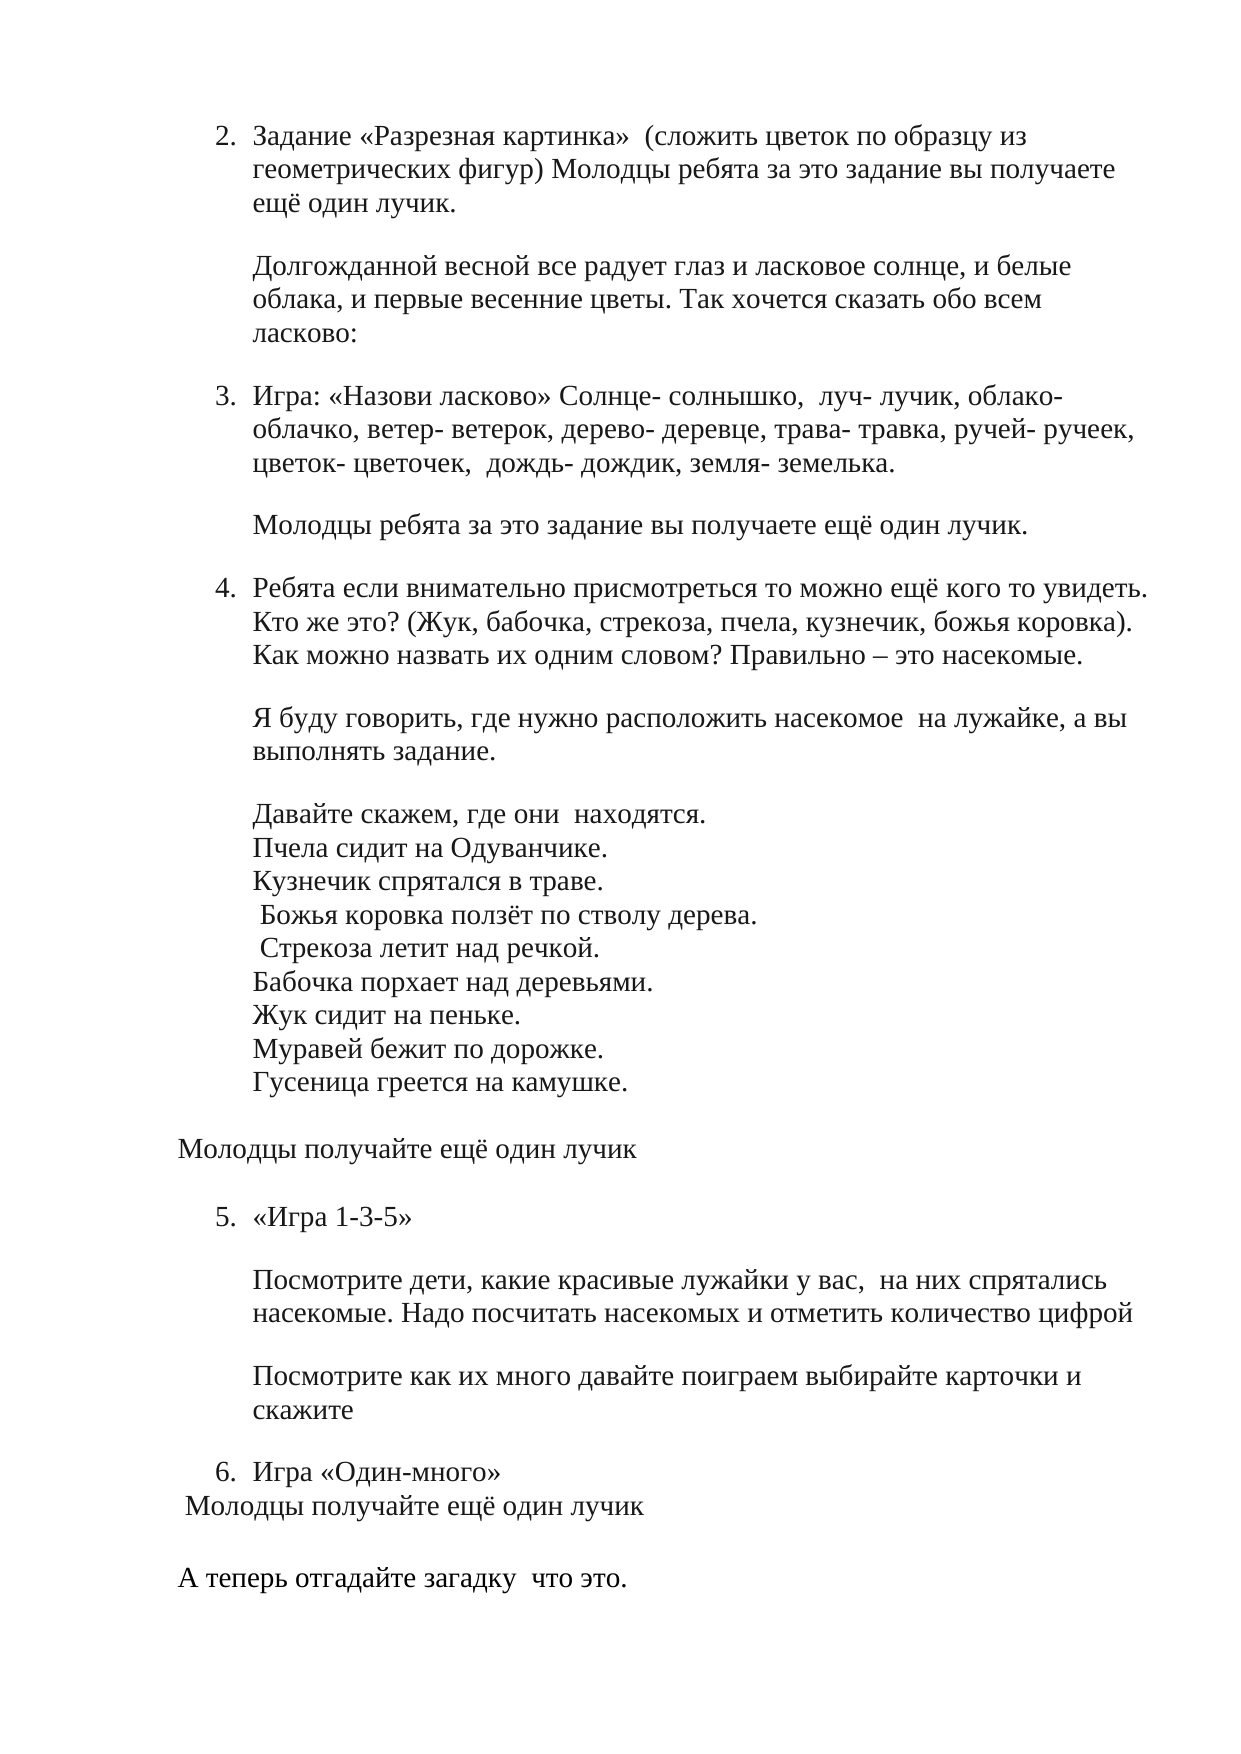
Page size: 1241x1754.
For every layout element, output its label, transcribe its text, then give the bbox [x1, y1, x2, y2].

list Посмотрите дети, какие красивые лужайки у вас, на них спрятались насекомые. Надо посчитать насекомых и отметить количество цифрой [252, 1262, 1152, 1329]
list Жук сидит на пеньке. [252, 997, 1152, 1031]
list Молодцы ребята за это задание вы получаете ещё один лучик. [252, 507, 1152, 541]
list Пчела сидит на Одуванчике. [252, 830, 1152, 863]
list Игра «Один-много» [215, 1454, 1152, 1488]
list Муравей бежит по дорожке. [252, 1031, 1152, 1064]
list Бабочка порхает над деревьями. [252, 964, 1152, 997]
list Гусеница греется на камушке. [252, 1064, 1152, 1098]
text А теперь отгадайте загадку что это. [177, 1560, 1152, 1594]
list Ребята если внимательно присмотреться то можно ещё кого то увидеть. Кто же это? (Жук, бабочка, стрекоза, пчела, кузнечик, божья коровка). Как можно назвать их одним словом? Правильно – это насекомые. [215, 570, 1152, 671]
list Долгожданной весной все радует глаз и ласковое солнце, и белые облака, и первые весенние цветы. Так хочется сказать обо всем ласково: [252, 248, 1152, 348]
list Посмотрите как их много давайте поиграем выбирайте карточки и скажите [252, 1358, 1152, 1425]
list Игра: «Назови ласково» Солнце- солнышко, луч- лучик, облако- облачко, ветер- ветерок, дерево- деревце, трава- травка, ручей- ручеек, цветок- цветочек, дождь- дождик, земля- земелька. [215, 378, 1152, 478]
list «Игра 1-3-5» [215, 1199, 1152, 1233]
list Божья коровка ползёт по стволу дерева. [252, 897, 1152, 930]
text Молодцы получайте ещё один лучик [177, 1132, 1152, 1165]
list Давайте скажем, где они находятся. [252, 796, 1152, 830]
list Кузнечик спрятался в траве. [252, 863, 1152, 897]
list Я буду говорить, где нужно расположить насекомое на лужайке, а вы выполнять задание. [252, 700, 1152, 767]
list Стрекоза летит над речкой. [252, 930, 1152, 964]
list Задание «Разрезная картинка» (сложить цветок по образцу из геометрических фигур) Молодцы ребята за это задание вы получаете ещё один лучик. [215, 118, 1152, 219]
text Молодцы получайте ещё один лучик [177, 1488, 1152, 1522]
